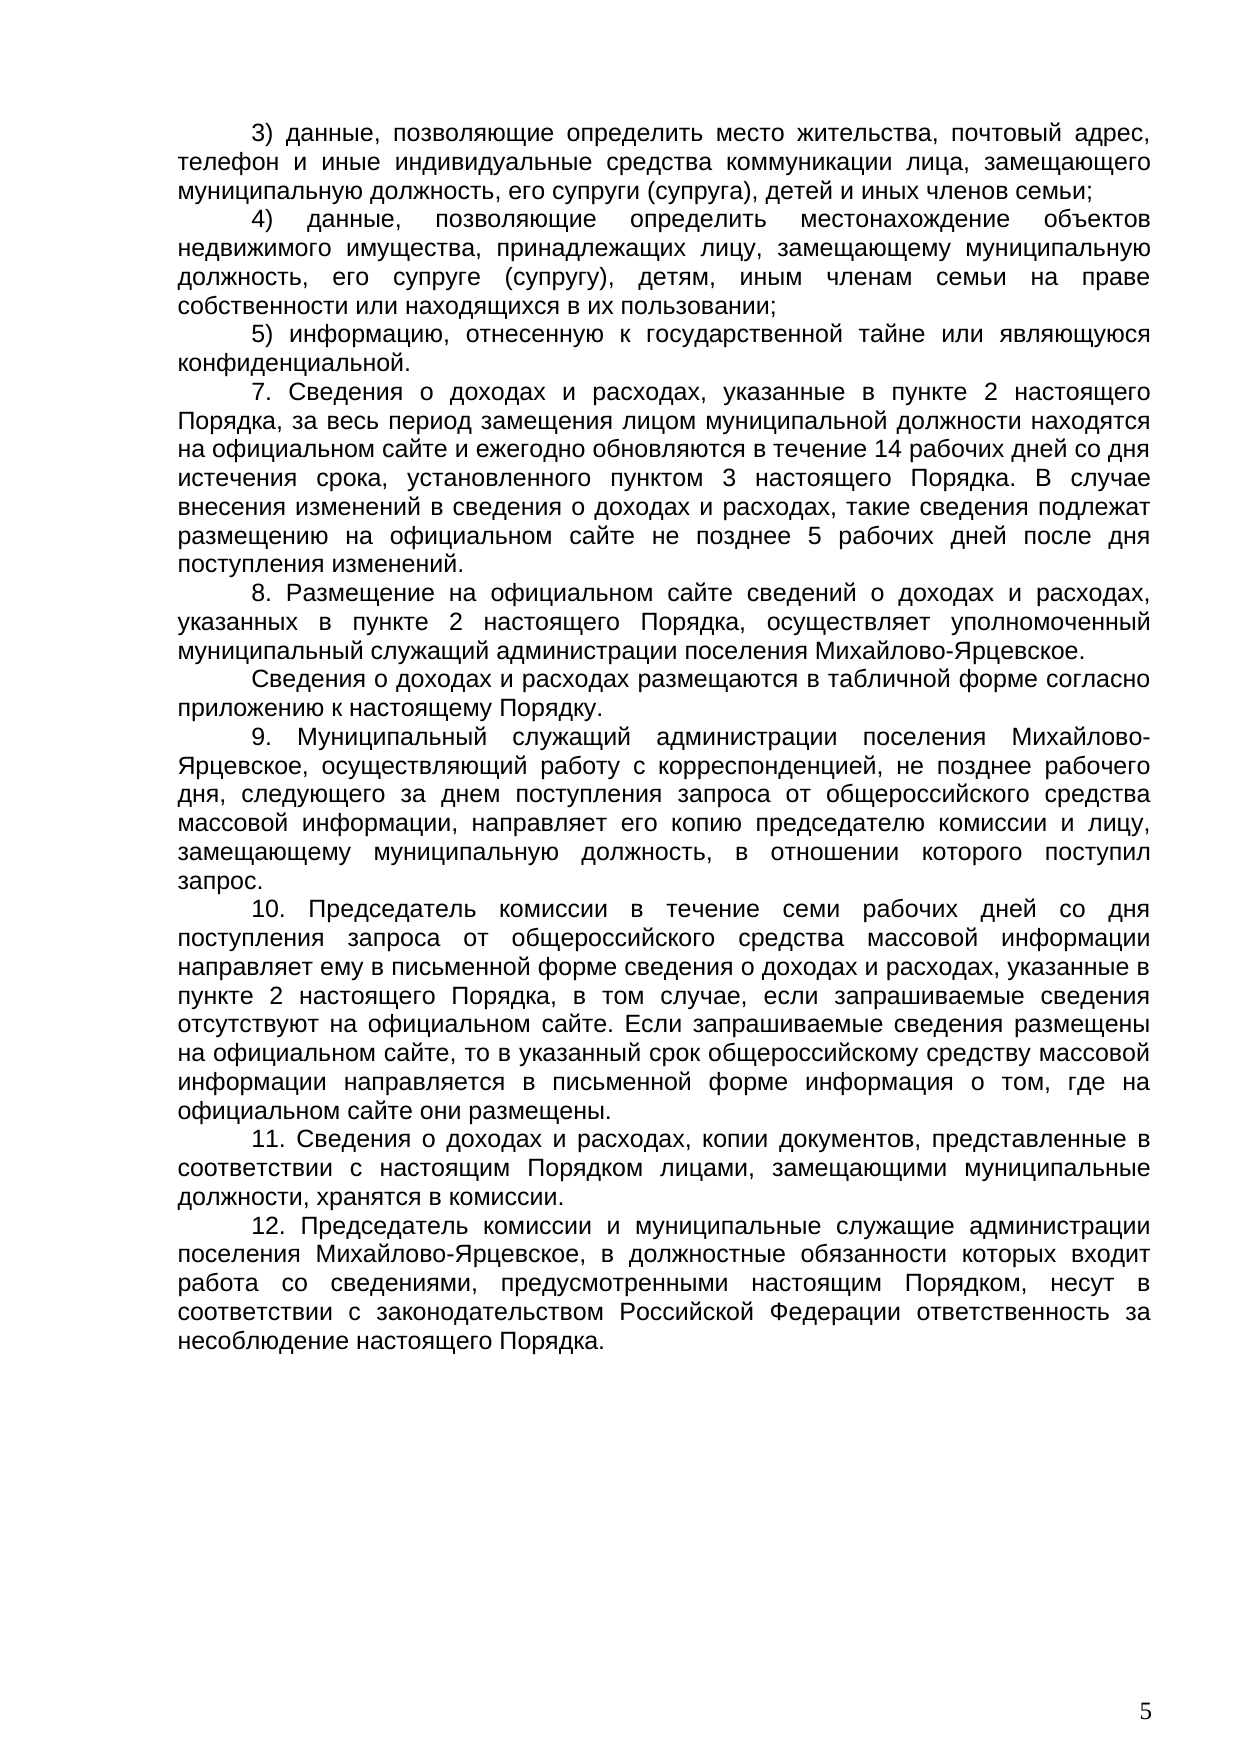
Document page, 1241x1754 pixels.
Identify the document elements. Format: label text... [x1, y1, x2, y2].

text 8. Размещение на официальном сайте сведений о доходах и расходах, указанных в пункте 2 настоящего Порядка, осуществляет уполномоченный муниципальный служащий администрации поселения Михайлово-Ярцевское. [177, 578, 1152, 664]
text 11. Сведения о доходах и расходах, копии документов, представленные в соответствии с настоящим Порядком лицами, замещающими муниципальные должности, хранятся в комиссии. [177, 1124, 1152, 1211]
text 7. Сведения о доходах и расходах, указанные в пункте 2 настоящего Порядка, за весь период замещения лицом муниципальной должности находятся на официальном сайте и ежегодно обновляются в течение 14 рабочих дней со дня истечения срока, установленного пунктом 3 настоящего Порядка. В случае внесения изменений в сведения о доходах и расходах, такие сведения подлежат размещению на официальном сайте не позднее 5 рабочих дней после дня поступления изменений. [177, 377, 1152, 578]
text 9. Муниципальный служащий администрации поселения Михайлово-Ярцевское, осуществляющий работу с корреспонденцией, не позднее рабочего дня, следующего за днем поступления запроса от общероссийского средства массовой информации, направляет его копию председателю комиссии и лицу, замещающему муниципальную должность, в отношении которого поступил запрос. [177, 722, 1152, 894]
text 10. Председатель комиссии в течение семи рабочих дней со дня поступления запроса от общероссийского средства массовой информации направляет ему в письменной форме сведения о доходах и расходах, указанные в пункте 2 настоящего Порядка, в том случае, если запрашиваемые сведения отсутствуют на официальном сайте. Если запрашиваемые сведения размещены на официальном сайте, то в указанный срок общероссийскому средству массовой информации направляется в письменной форме информация о том, где на официальном сайте они размещены. [177, 894, 1152, 1124]
text 4) данные, позволяющие определить местонахождение объектов недвижимого имущества, принадлежащих лицу, замещающему муниципальную должность, его супруге (супругу), детям, иным членам семьи на праве собственности или находящихся в их пользовании; [177, 204, 1152, 319]
text 5) информацию, отнесенную к государственной тайне или являющуюся конфиденциальной. [177, 319, 1152, 377]
text 12. Председатель комиссии и муниципальные служащие администрации поселения Михайлово-Ярцевское, в должностные обязанности которых входит работа со сведениями, предусмотренными настоящим Порядком, несут в соответствии с законодательством Российской Федерации ответственность за несоблюдение настоящего Порядка. [177, 1211, 1152, 1354]
text 3) данные, позволяющие определить место жительства, почтовый адрес, телефон и иные индивидуальные средства коммуникации лица, замещающего муниципальную должность, его супруги (супруга), детей и иных членов семьи; [177, 118, 1152, 204]
text Сведения о доходах и расходах размещаются в табличной форме согласно приложению к настоящему Порядку. [177, 664, 1152, 722]
